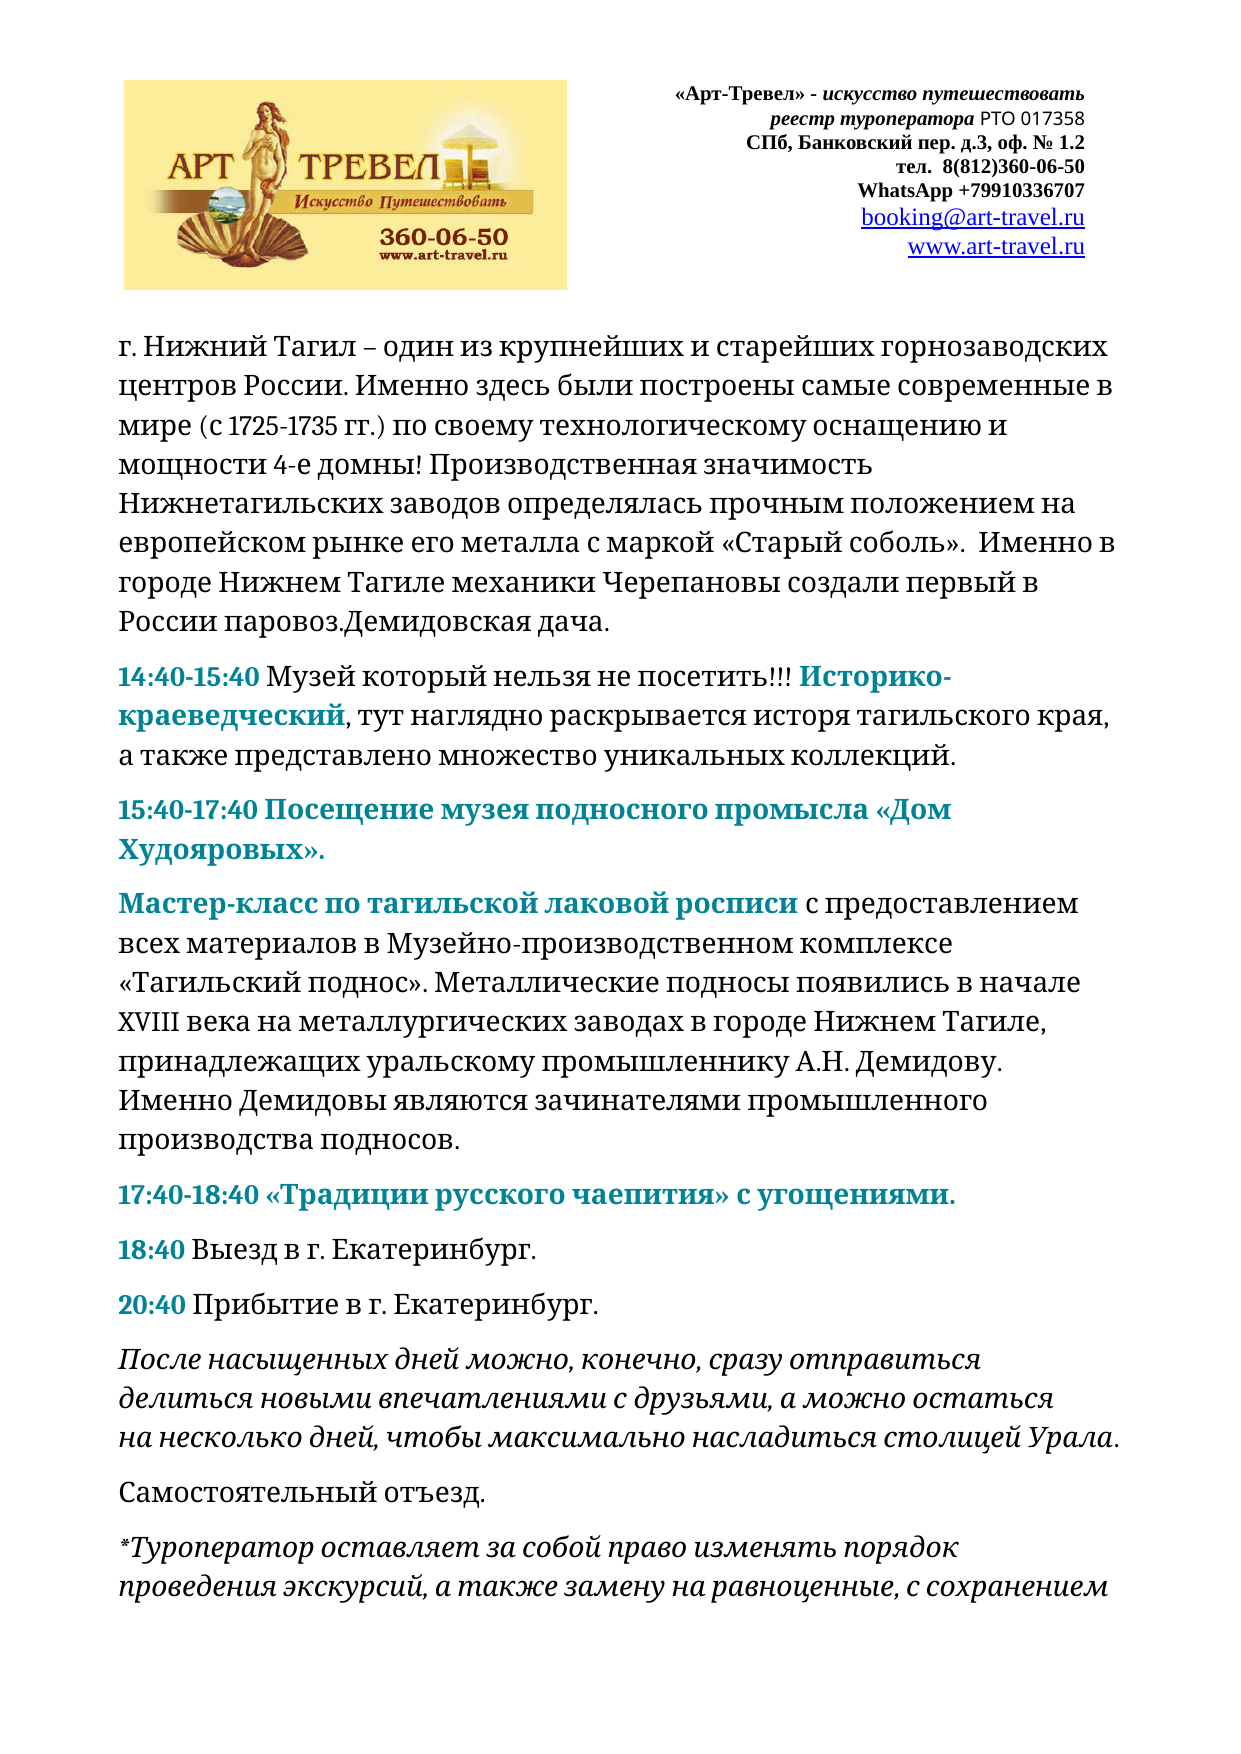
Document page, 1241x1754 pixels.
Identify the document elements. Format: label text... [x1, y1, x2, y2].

text Самостоятельный отъезд. [118, 1470, 1122, 1510]
text 17:40-18:40 «Традиции русского чаепития» с угощениями. [118, 1172, 1122, 1212]
text 15:40-17:40 Посещение музея подносного промысла «Дом Худояровых». [118, 788, 1122, 866]
text г. Нижний Тагил – один из крупнейших и старейших горнозаводских центров России. Именно здесь были построены самые современные в мире (с 1725-1735 гг.) по своему технологическому оснащению и мощности 4-е домны! Производственная значимость Нижнетагильских заводов определялась прочным положением на европейском рынке его металла с маркой «Старый соболь». Именно в городе Нижнем Тагиле механики Черепановы создали первый в России паровоз.Демидовская дача. [118, 324, 1122, 638]
text После насыщенных дней можно, конечно, сразу отправиться делиться новыми впечатлениями с друзьями, а можно остаться на несколько дней, чтобы максимально насладиться столицей Урала. [118, 1337, 1122, 1455]
picture [123, 80, 568, 290]
text Мастер-класс по тагильской лаковой росписи с предоставлением всех материалов в Музейно-производственном комплексе «Тагильский поднос». Металлические подносы появились в начале XVIII века на металлургических заводах в городе Нижнем Тагиле, принадлежащих уральскому промышленнику А.Н. Демидову. Именно Демидовы являются зачинателями промышленного производства подносов. [118, 882, 1122, 1157]
text 14:40-15:40 Музей который нельзя не посетить!!! Историко-краеведческий, тут наглядно раскрывается исторя тагильского края, а также представлено множество уникальных коллекций. [118, 654, 1122, 772]
text *Туроператор оставляет за собой право изменять порядок проведения экскурсий, а также замену на равноценные, с сохранением общего объема программы. [118, 1525, 1122, 1604]
text 18:40 Выезд в г. Екатеринбург. [118, 1227, 1122, 1266]
text 20:40 Прибытие в г. Екатеринбург. [118, 1282, 1122, 1321]
